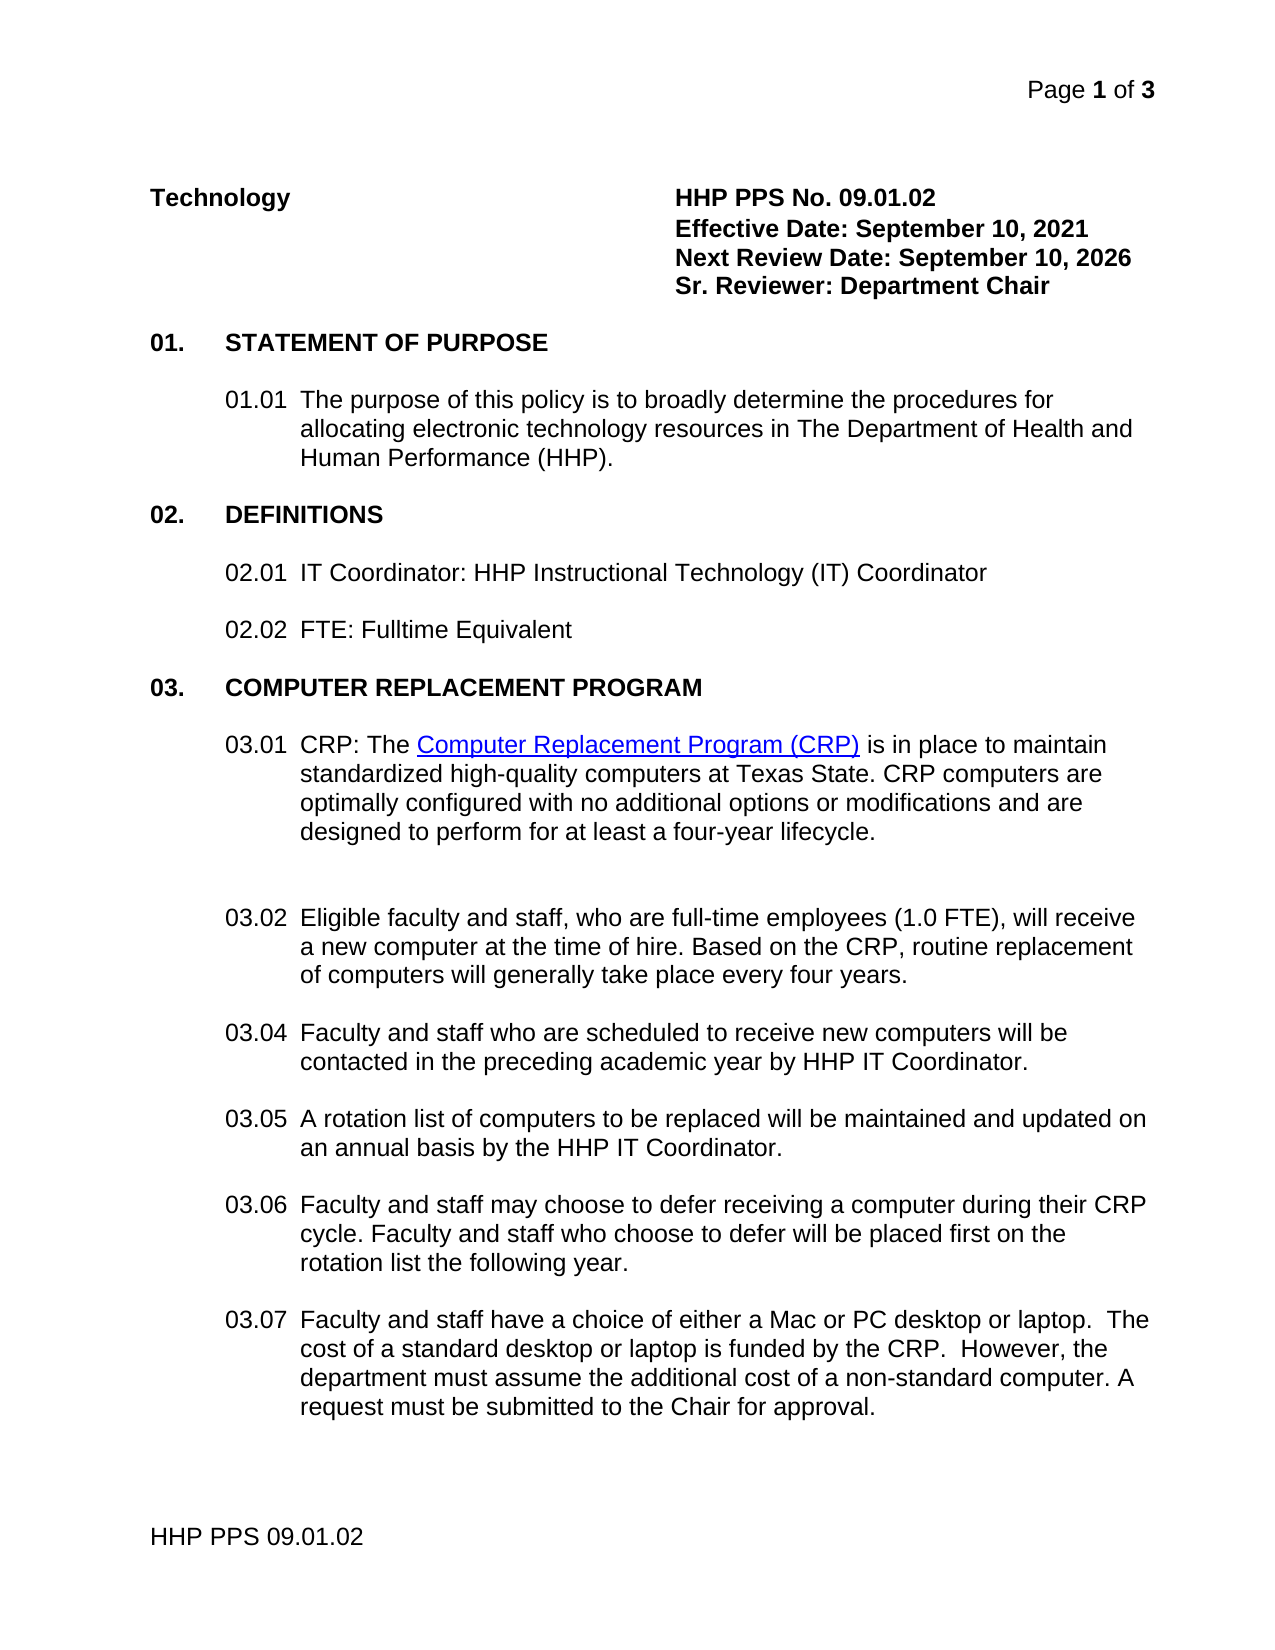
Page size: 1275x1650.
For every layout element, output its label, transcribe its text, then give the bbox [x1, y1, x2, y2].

text Sr. Reviewer: Department Chair [150, 271, 1155, 300]
text Technology HHP PPS No. 09.01.02 [150, 183, 1155, 211]
text Effective Date: September 10, 2021 [150, 214, 1155, 242]
text 01.01 The purpose of this policy is to broadly determine the procedures for allocating electronic technology resources in The Department of Health and Human Performance (HHP). [225, 386, 1155, 472]
text 03. COMPUTER REPLACEMENT PROGRAM [150, 673, 1155, 702]
text 03.06 Faculty and staff may choose to defer receiving a computer during their CRP cycle. Faculty and staff who choose to defer will be placed first on the rotation list the following year. [225, 1191, 1155, 1277]
text Next Review Date: September 10, 2026 [150, 242, 1155, 271]
text 02.02 FTE: Fulltime Equivalent [225, 616, 1155, 644]
text 03.07 Faculty and staff have a choice of either a Mac or PC desktop or laptop. The cost of a standard desktop or laptop is funded by the CRP. However, the department must assume the additional cost of a non-standard computer. A request must be submitted to the Chair for approval. [225, 1306, 1155, 1421]
text 03.04 Faculty and staff who are scheduled to receive new computers will be contacted in the preceding academic year by HHP IT Coordinator. [225, 1018, 1155, 1076]
text 02. DEFINITIONS [150, 501, 1155, 529]
text 03.01 CRP: The Computer Replacement Program (CRP) is in place to maintain standardized high-quality computers at Texas State. CRP computers are optimally configured with no additional options or modifications and are designed to perform for at least a four-year lifecycle. [225, 731, 1155, 846]
text 01. STATEMENT OF PURPOSE [150, 328, 1155, 357]
text 03.05 A rotation list of computers to be replaced will be maintained and updated on an annual basis by the HHP IT Coordinator. [225, 1104, 1155, 1162]
text 03.02 Eligible faculty and staff, who are full-time employees (1.0 FTE), will receive a new computer at the time of hire. Based on the CRP, routine replacement of computers will generally take place every four years. [225, 903, 1155, 989]
text 02.01 IT Coordinator: HHP Instructional Technology (IT) Coordinator [225, 558, 1155, 587]
